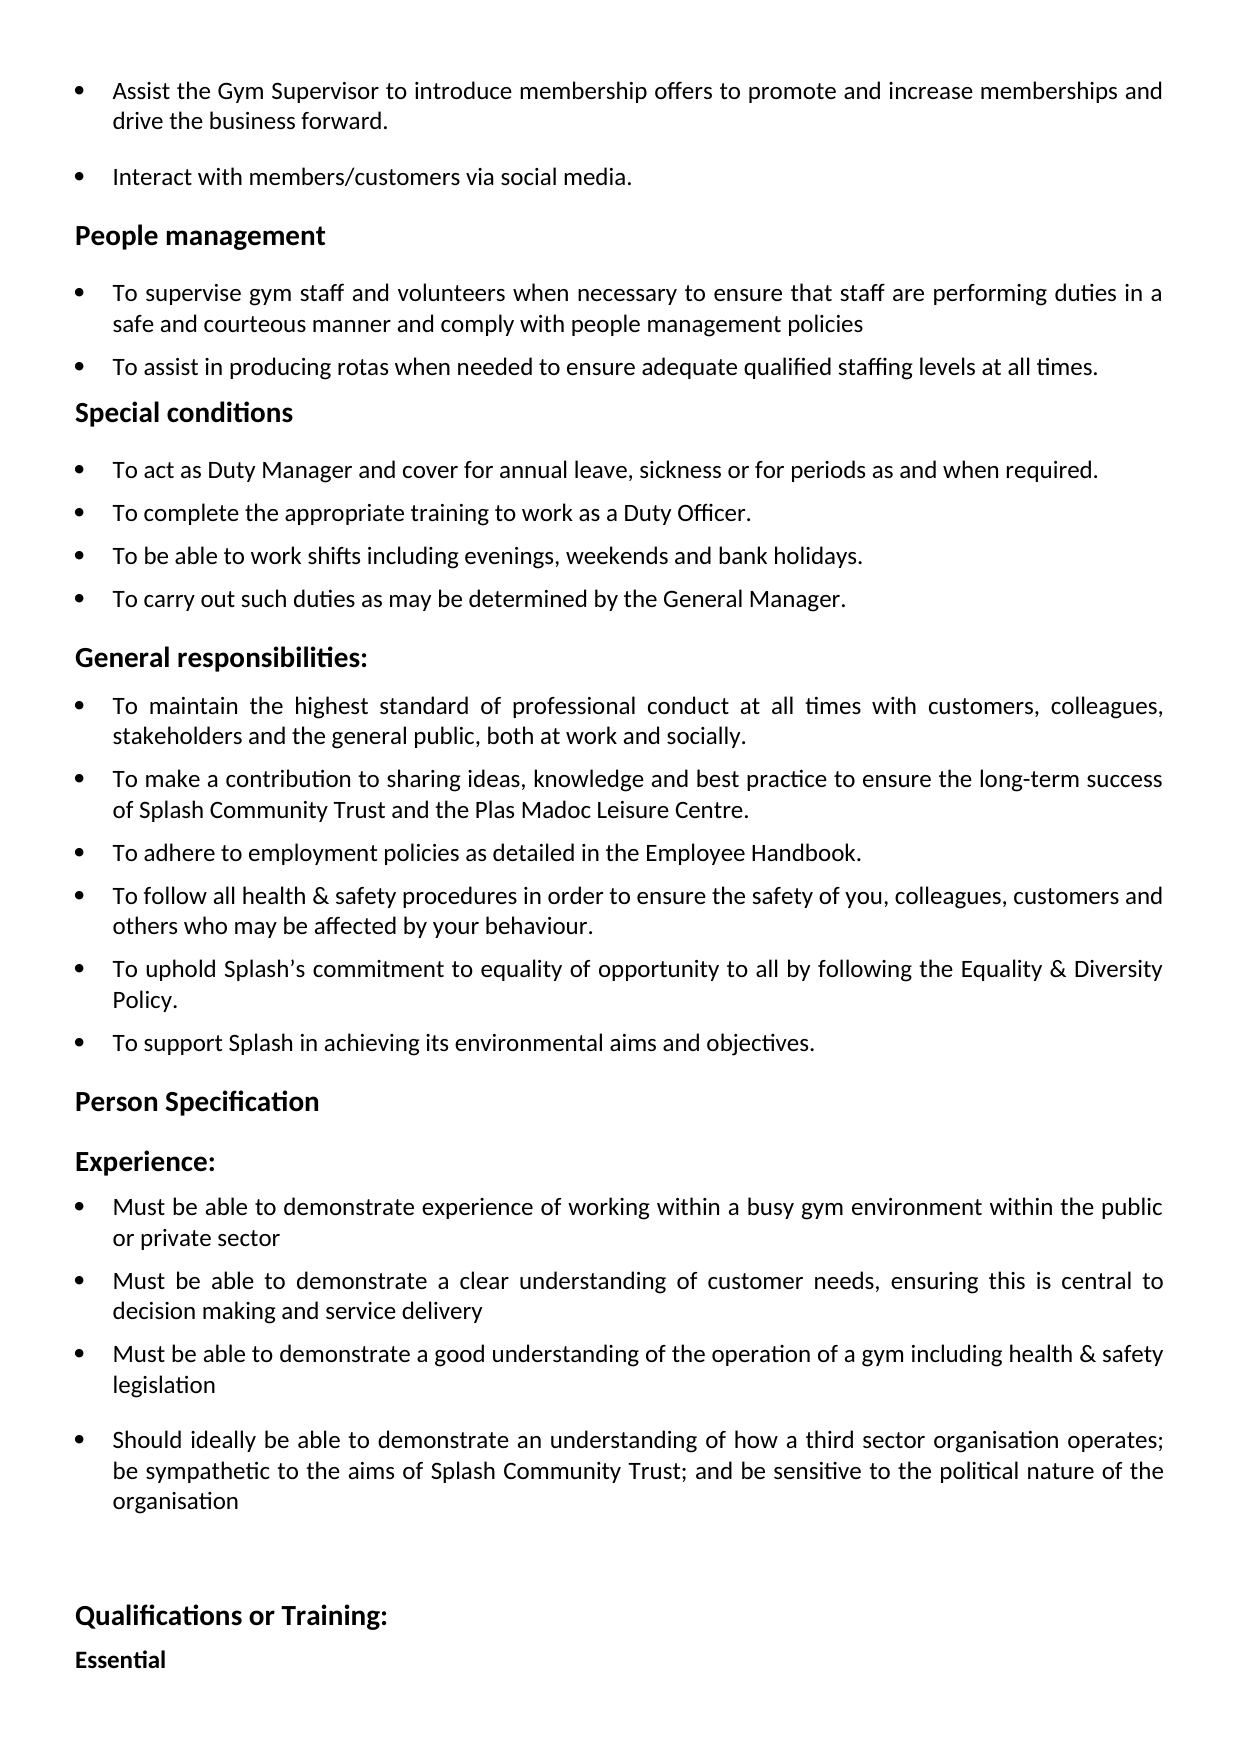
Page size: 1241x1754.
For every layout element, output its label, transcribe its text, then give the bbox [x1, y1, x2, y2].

text Qualifications or Training: [75, 1597, 1165, 1632]
list Must be able to demonstrate experience of working within a busy gym environment within the public or private sector [75, 1191, 1165, 1252]
text People management [75, 217, 1165, 252]
list To maintain the highest standard of professional conduct at all times with customers, colleagues, stakeholders and the general public, both at work and socially. [75, 690, 1165, 751]
list Should ideally be able to demonstrate an understanding of how a third sector organisation operates; be sympathetic to the aims of Splash Community Trust; and be sensitive to the political nature of the organisation [75, 1424, 1165, 1516]
list To follow all health & safety procedures in order to ensure the safety of you, colleagues, customers and others who may be affected by your behaviour. [75, 880, 1165, 941]
list To support Splash in achieving its environmental aims and objectives. [75, 1027, 1165, 1058]
list To make a contribution to sharing ideas, knowledge and best practice to ensure the long-term success of Splash Community Trust and the Plas Madoc Leisure Centre. [75, 763, 1165, 824]
list Must be able to demonstrate a clear understanding of customer needs, ensuring this is central to decision making and service delivery [75, 1265, 1165, 1326]
list Assist the Gym Supervisor to introduce membership offers to promote and increase memberships and drive the business forward. [75, 75, 1165, 136]
list Interact with members/customers via social media. [75, 161, 1165, 192]
list To uphold Splash’s commitment to equality of opportunity to all by following the Equality & Diversity Policy. [75, 953, 1165, 1014]
list To be able to work shifts including evenings, weekends and bank holidays. [75, 540, 1165, 571]
text Experience: [75, 1143, 1165, 1179]
text General responsibilities: [75, 639, 1165, 674]
text Special conditions [75, 394, 1165, 429]
list To complete the appropriate training to work as a Duty Officer. [75, 497, 1165, 528]
list To adhere to employment policies as detailed in the Employee Handbook. [75, 837, 1165, 867]
subtitle Person Specification [75, 1083, 1165, 1118]
list To assist in producing rotas when needed to ensure adequate qualified staffing levels at all times. [75, 351, 1165, 381]
list To carry out such duties as may be determined by the General Manager. [75, 583, 1165, 614]
text Essential [75, 1645, 1165, 1675]
list To supervise gym staff and volunteers when necessary to ensure that staff are performing duties in a safe and courteous manner and comply with people management policies [75, 277, 1165, 338]
list To act as Duty Manager and cover for annual leave, sickness or for periods as and when required. [75, 454, 1165, 485]
list Must be able to demonstrate a good understanding of the operation of a gym including health & safety legislation [75, 1338, 1165, 1399]
